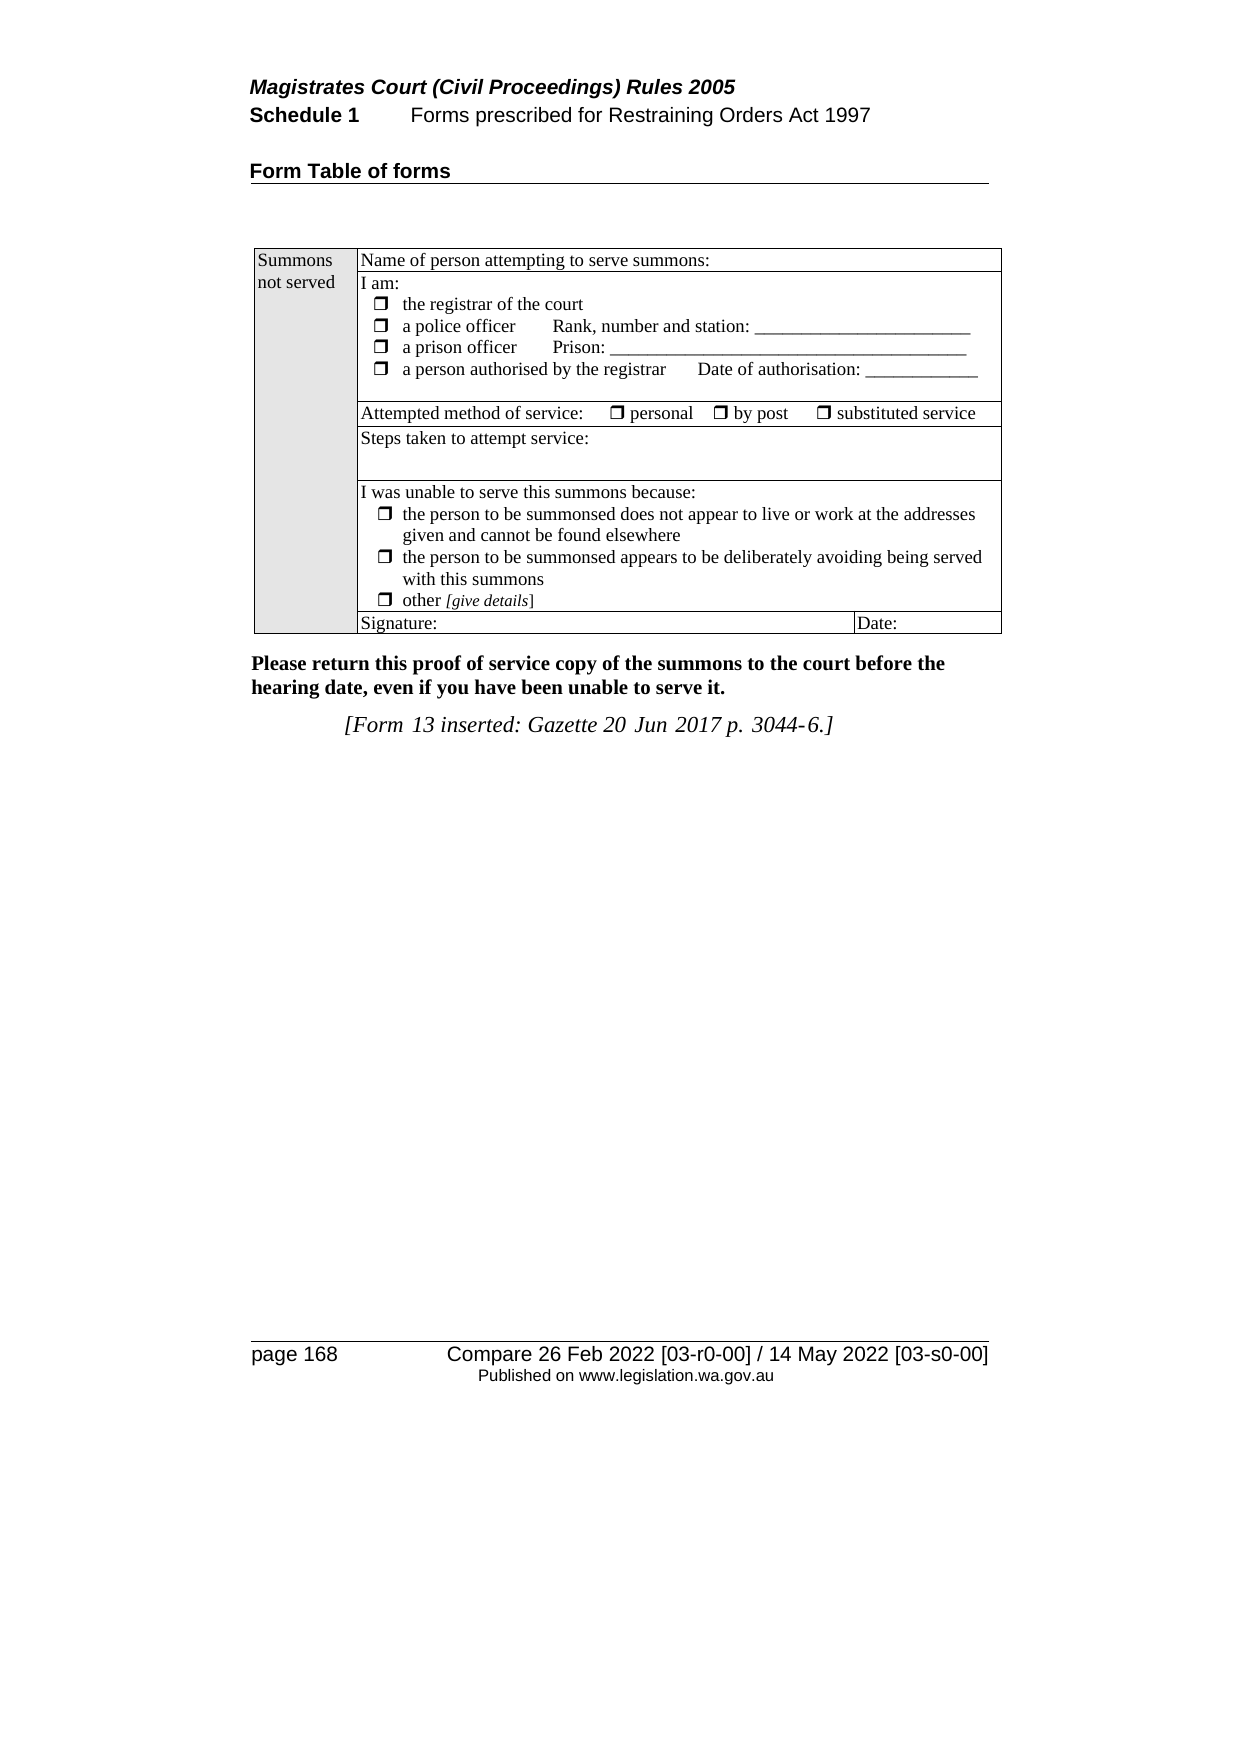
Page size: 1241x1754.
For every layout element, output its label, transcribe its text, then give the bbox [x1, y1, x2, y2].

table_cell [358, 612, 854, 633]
text [Form 13 inserted: Gazette 20 Jun 2017 p. 3044-6.] [251, 712, 989, 738]
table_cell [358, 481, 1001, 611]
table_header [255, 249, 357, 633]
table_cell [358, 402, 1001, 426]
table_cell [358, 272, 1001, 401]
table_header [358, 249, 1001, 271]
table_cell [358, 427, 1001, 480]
text Please return this proof of service copy of the summons to the court before the hearing date, even if you have been unable to serve it. [251, 651, 989, 699]
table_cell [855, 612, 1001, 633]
